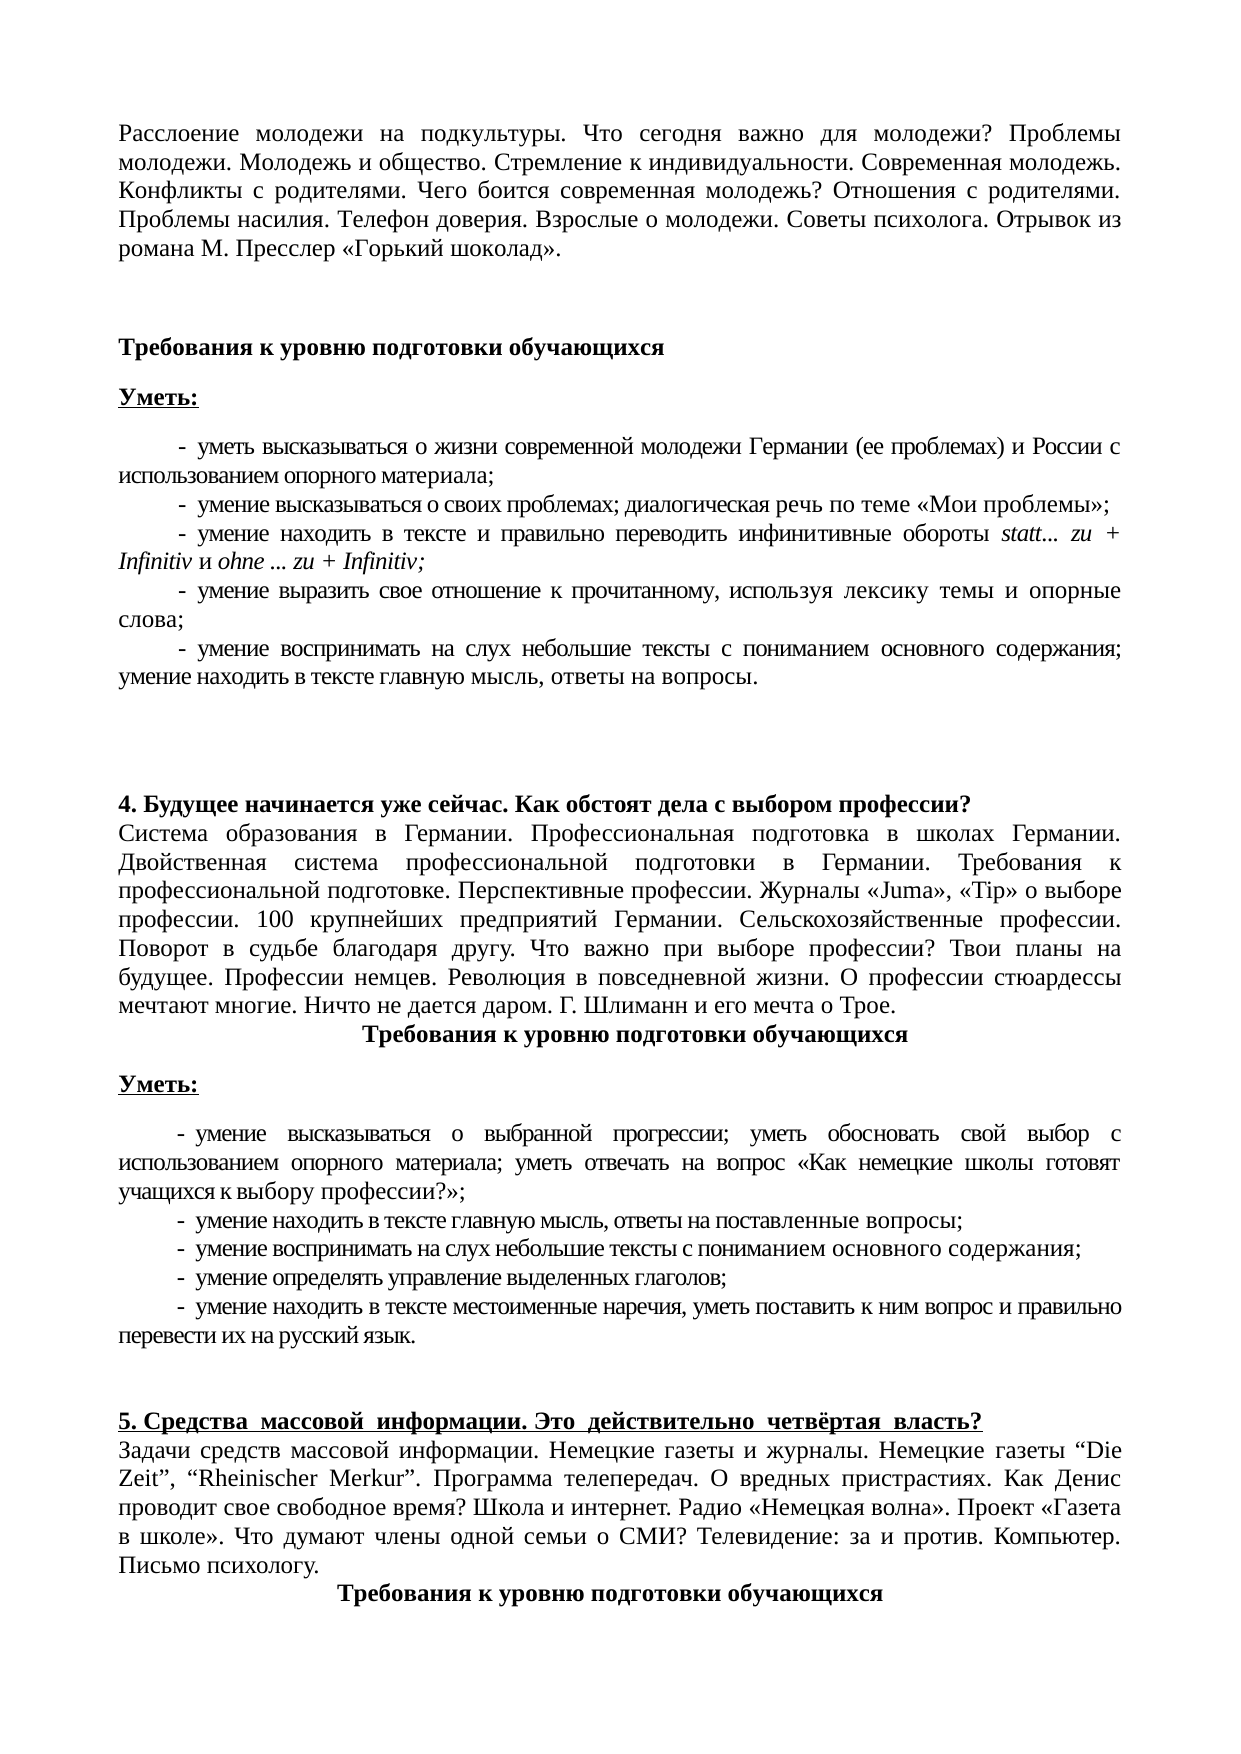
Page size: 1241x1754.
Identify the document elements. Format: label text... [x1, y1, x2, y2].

text Задачи средств массовой информации. Немецкие газеты и журналы. Немецкие газеты “Die Zeit”, “Rheinischer Merkur”. Программа телепередач. О вредных пристрастиях. Как Денис проводит свое свободное время? Школа и интернет. Радио «Немецкая волна». Проект «Газета в школе». Что думают члены одной семьи о СМИ? Телевидение: за и против. Компьютер. Письмо психологу. [118, 1435, 1122, 1578]
list умение воспринимать на слух небольшие тексты с пониманием основного содержания; [118, 1233, 1122, 1262]
text Требования к уровню подготовки обучающихся [118, 1019, 1122, 1048]
list уметь высказываться о жизни современной молодежи Германии (ее проблемах) и России с использованием опорного материала; [118, 431, 1121, 489]
list умение находить в тексте местоименные наречия, уметь поставить к ним вопрос и правильно перевести их на русский язык. [118, 1291, 1122, 1348]
list умение находить в тексте главную мысль, ответы на поставленные вопросы; [118, 1205, 1121, 1233]
text Расслоение молодежи на подкультуры. Что сегодня важно для молодежи? Проблемы молодежи. Молодежь и общество. Стремление к индивидуальности. Современная молодежь. Конфликты с родителями. Чего боится современная молодежь? Отношения с родителями. Проблемы насилия. Телефон доверия. Взрослые о молодежи. Советы психолога. Отрывок из романа М. Пресслер «Горький шоколад». [118, 118, 1122, 262]
text 5. Средства массовой информации. Это действительно четвёртая власть? [118, 1406, 1122, 1435]
text Требования к уровню подготовки обучающихся [118, 332, 1122, 361]
list умение высказываться о своих проблемах; диалогическая речь по теме «Мои проблемы»; [118, 489, 1122, 518]
list умение находить в тексте и правильно переводить инфинитивные обороты statt... zu + Infinitiv и ohne ... zu + Infinitiv; [118, 518, 1121, 575]
text Уметь: [118, 382, 1122, 411]
text Уметь: [118, 1069, 1122, 1098]
list умение высказываться о выбранной прогрессии; уметь обосновать свой выбор с использованием опорного материала; уметь отвечать на вопрос «Как немецкие школы готовят учащихся к выбору профессии?»; [118, 1118, 1122, 1205]
text Требования к уровню подготовки обучающихся [118, 1578, 1122, 1607]
list умение определять управление выделенных глаголов; [177, 1262, 1122, 1291]
text 4. Будущее начинается уже сейчас. Как обстоят дела с выбором профессии? [118, 789, 1122, 818]
list умение выразить свое отношение к прочитанному, используя лексику темы и опорные слова; [118, 575, 1122, 633]
list умение воспринимать на слух небольшие тексты с пониманием основного содержания; умение находить в тексте главную мысль, ответы на вопросы. [118, 633, 1122, 690]
text Система образования в Германии. Профессиональная подготовка в школах Германии. Двойственная система профессиональной подготовки в Германии. Требования к профессиональной подготовке. Перспективные профессии. Журналы «Juma», «Tip» о выборе профессии. 100 крупнейших предприятий Германии. Сельскохозяйственные профессии. Поворот в судьбе благодаря другу. Что важно при выборе профессии? Твои планы на будущее. Профессии немцев. Революция в повседневной жизни. О профессии стюардессы мечтают многие. Ничто не дается даром. Г. Шлиманн и его мечта о Трое. [118, 818, 1122, 1019]
